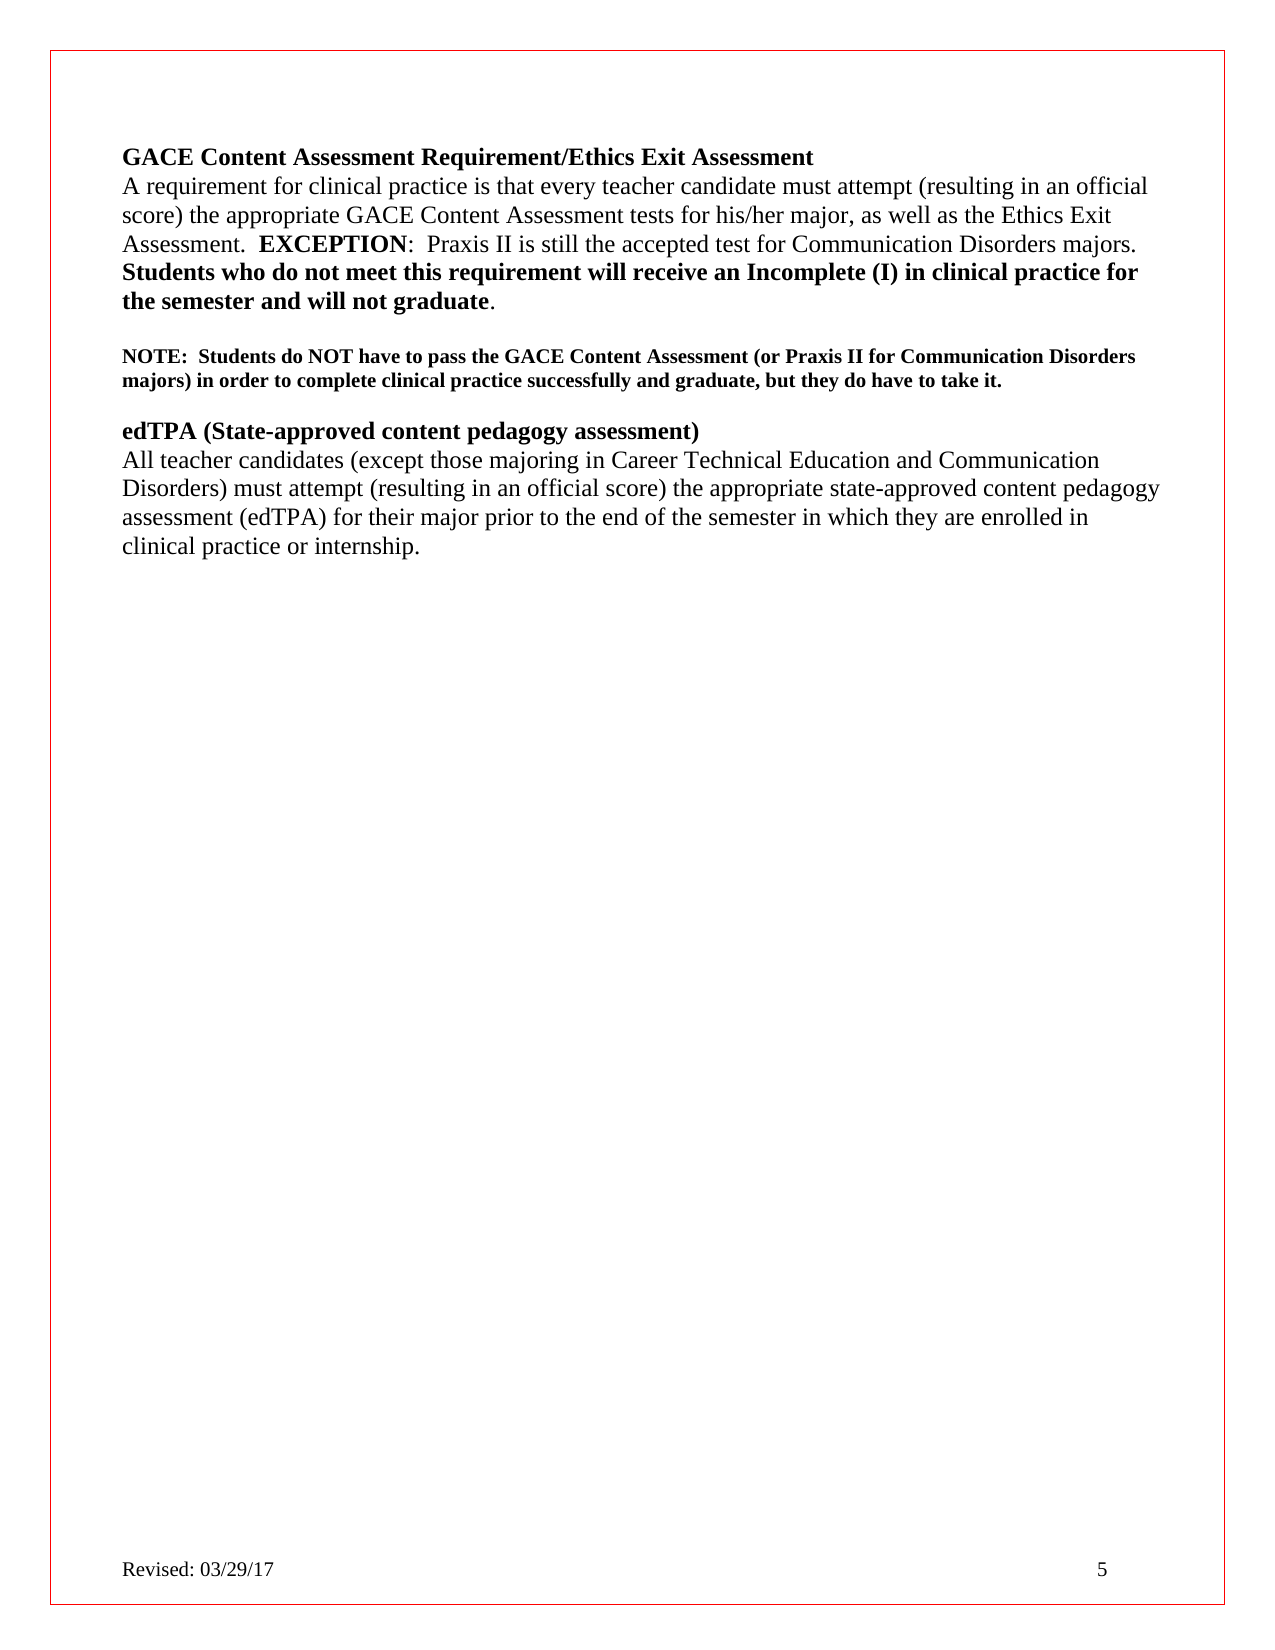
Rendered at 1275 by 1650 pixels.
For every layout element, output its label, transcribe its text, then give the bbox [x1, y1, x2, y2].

text edTPA (State-approved content pedagogy assessment) [122, 416, 1162, 445]
text GACE Content Assessment Requirement/Ethics Exit Assessment [122, 142, 1162, 171]
text NOTE: Students do NOT have to pass the GACE Content Assessment (or Praxis II for Communication Disorders majors) in order to complete clinical practice successfully and graduate, but they do have to take it. [122, 344, 1162, 392]
text All teacher candidates (except those majoring in Career Technical Education and Communication Disorders) must attempt (resulting in an official score) the appropriate state-approved content pedagogy assessment (edTPA) for their major prior to the end of the semester in which they are enrolled in clinical practice or internship. [122, 445, 1162, 560]
text A requirement for clinical practice is that every teacher candidate must attempt (resulting in an official score) the appropriate GACE Content Assessment tests for his/her major, as well as the Ethics Exit Assessment. EXCEPTION: Praxis II is still the accepted test for Communication Disorders majors. Students who do not meet this requirement will receive an Incomplete (I) in clinical practice for the semester and will not graduate. [122, 171, 1162, 315]
